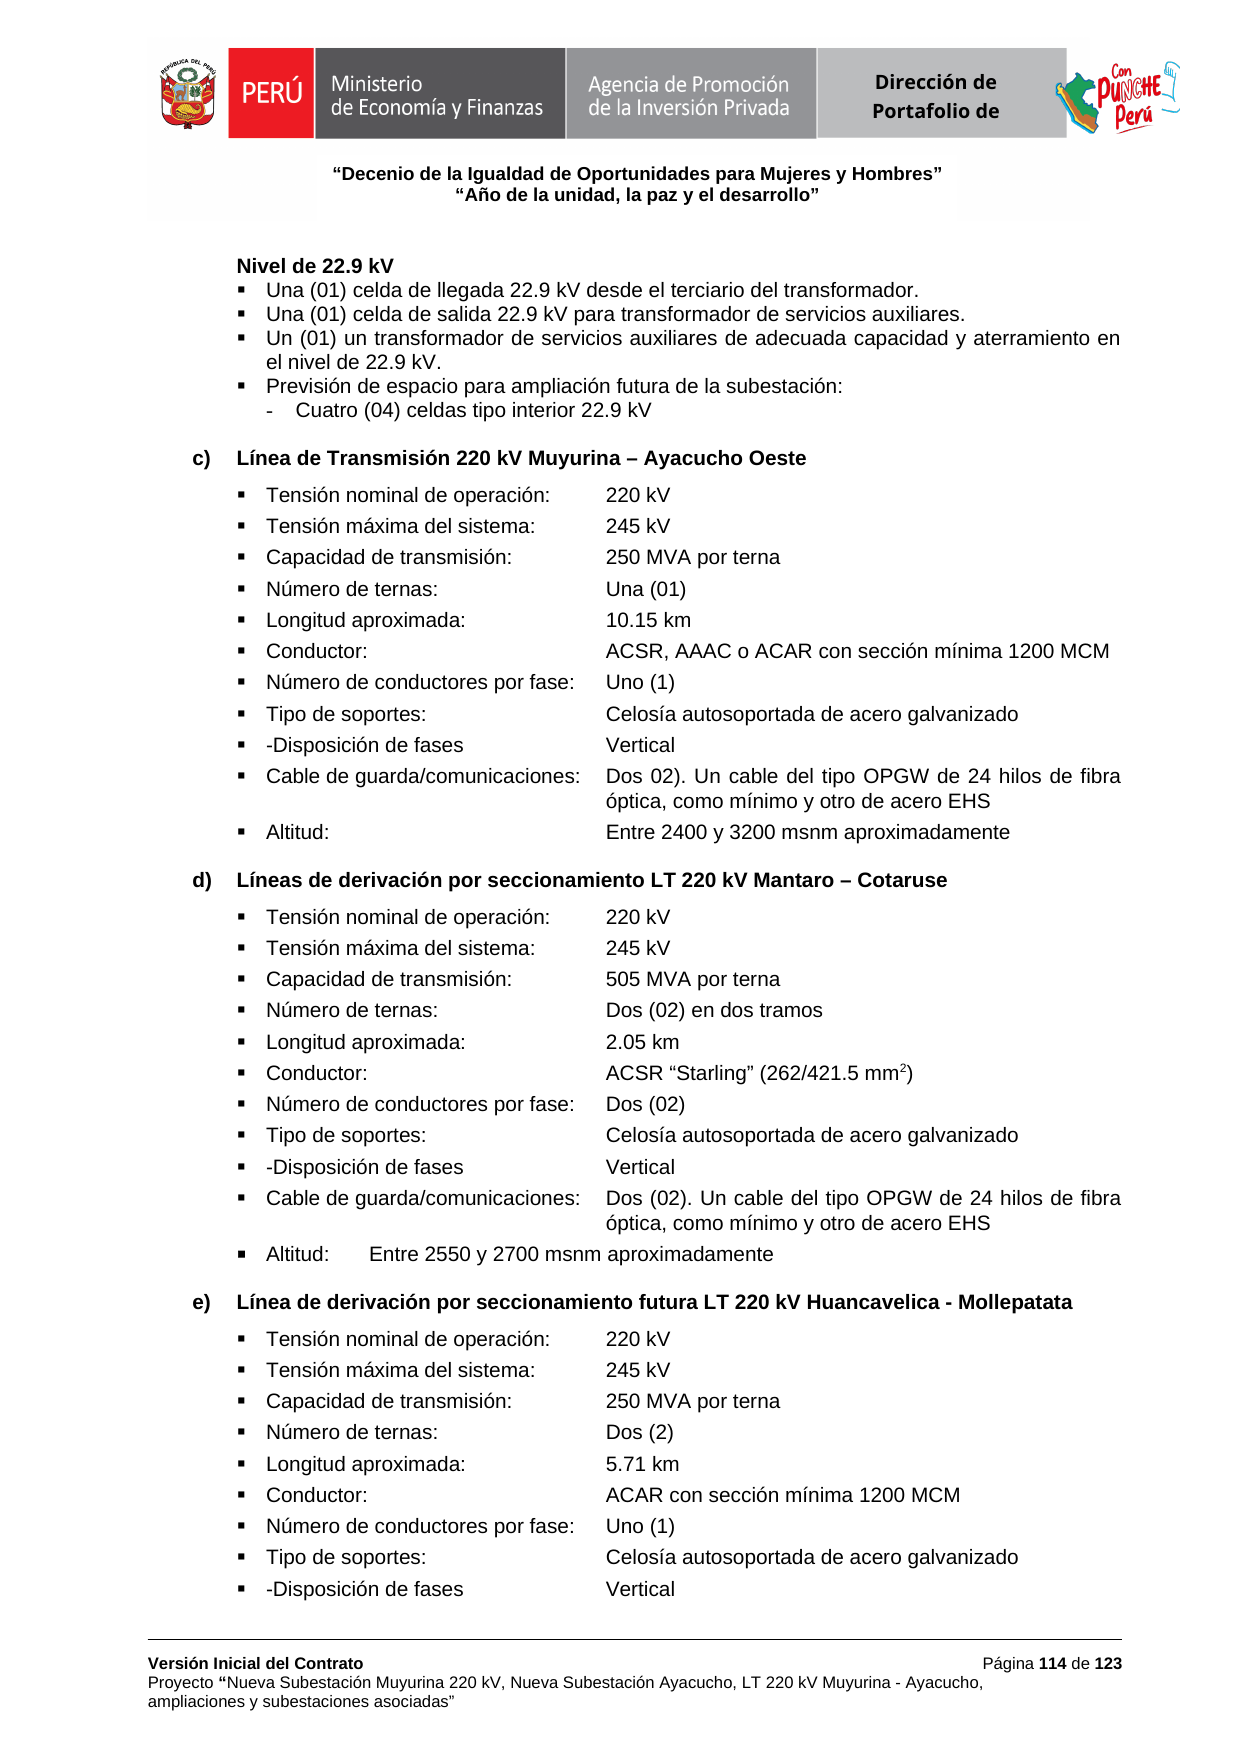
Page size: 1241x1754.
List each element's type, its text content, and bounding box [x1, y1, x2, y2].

list Tensión máxima del sistema: 245 kV [236, 1358, 1122, 1382]
list Longitud aproximada: 10.15 km [236, 608, 1122, 632]
list Cable de guarda/comunicaciones: Dos (02). Un cable del tipo OPGW de 24 hilos de fibra óptica, como mínimo y otro de acero EHS [236, 1186, 1122, 1235]
list Tipo de soportes: Celosía autosoportada de acero galvanizado [236, 1123, 1122, 1147]
list Línea de derivación por seccionamiento futura LT 220 kV Huancavelica - Mollepatata [192, 1290, 1122, 1314]
list Tipo de soportes: Celosía autosoportada de acero galvanizado [236, 701, 1122, 726]
list Capacidad de transmisión: 505 MVA por terna [236, 967, 1122, 991]
list Un (01) un transformador de servicios auxiliares de adecuada capacidad y aterramiento en el nivel de 22.9 kV. [236, 326, 1122, 374]
list Longitud aproximada: 5.71 km [236, 1451, 1122, 1476]
list Una (01) celda de llegada 22.9 kV desde el terciario del transformador. [236, 278, 1122, 302]
list Cable de guarda/comunicaciones: Dos 02). Un cable del tipo OPGW de 24 hilos de fibra óptica, como mínimo y otro de acero EHS [236, 764, 1122, 813]
list Tensión nominal de operación: 220 kV [236, 1326, 1122, 1351]
list Una (01) celda de salida 22.9 kV para transformador de servicios auxiliares. [236, 302, 1122, 326]
list Conductor: ACAR con sección mínima 1200 MCM [236, 1483, 1122, 1507]
list Línea de Transmisión 220 kV Muyurina – Ayacucho Oeste [192, 446, 1122, 470]
list Conductor: ACSR “Starling” (262/421.5 mm2) [236, 1061, 1122, 1085]
list Número de conductores por fase: Dos (02) [236, 1092, 1122, 1116]
list Tensión nominal de operación: 220 kV [236, 483, 1122, 507]
picture [147, 37, 1180, 221]
list Capacidad de transmisión: 250 MVA por terna [236, 545, 1122, 569]
list Conductor: ACSR, AAAC o ACAR con sección mínima 1200 MCM [236, 639, 1122, 663]
list -Disposición de fases Vertical [236, 733, 1122, 757]
list Número de ternas: Dos (2) [236, 1420, 1122, 1444]
list Longitud aproximada: 2.05 km [236, 1029, 1122, 1054]
list Tensión máxima del sistema: 245 kV [236, 936, 1122, 960]
list Número de ternas: Dos (02) en dos tramos [236, 998, 1122, 1022]
list Líneas de derivación por seccionamiento LT 220 kV Mantaro – Cotaruse [192, 868, 1122, 892]
list Altitud: Entre 2400 y 3200 msnm aproximadamente [236, 820, 1122, 844]
list Cuatro (04) celdas tipo interior 22.9 kV [266, 398, 1122, 422]
list Capacidad de transmisión: 250 MVA por terna [236, 1389, 1122, 1413]
list Tensión máxima del sistema: 245 kV [236, 514, 1122, 538]
list -Disposición de fases Vertical [236, 1154, 1122, 1179]
list Tensión nominal de operación: 220 kV [236, 904, 1122, 929]
list -Disposición de fases Vertical [236, 1576, 1122, 1601]
list Altitud: Entre 2550 y 2700 msnm aproximadamente [236, 1242, 1122, 1266]
list Nivel de 22.9 kV [236, 254, 1122, 278]
list Tipo de soportes: Celosía autosoportada de acero galvanizado [236, 1545, 1122, 1569]
list Número de ternas: Una (01) [236, 576, 1122, 601]
list Número de conductores por fase: Uno (1) [236, 670, 1122, 694]
list Previsión de espacio para ampliación futura de la subestación: [236, 374, 1122, 398]
list Número de conductores por fase: Uno (1) [236, 1514, 1122, 1538]
